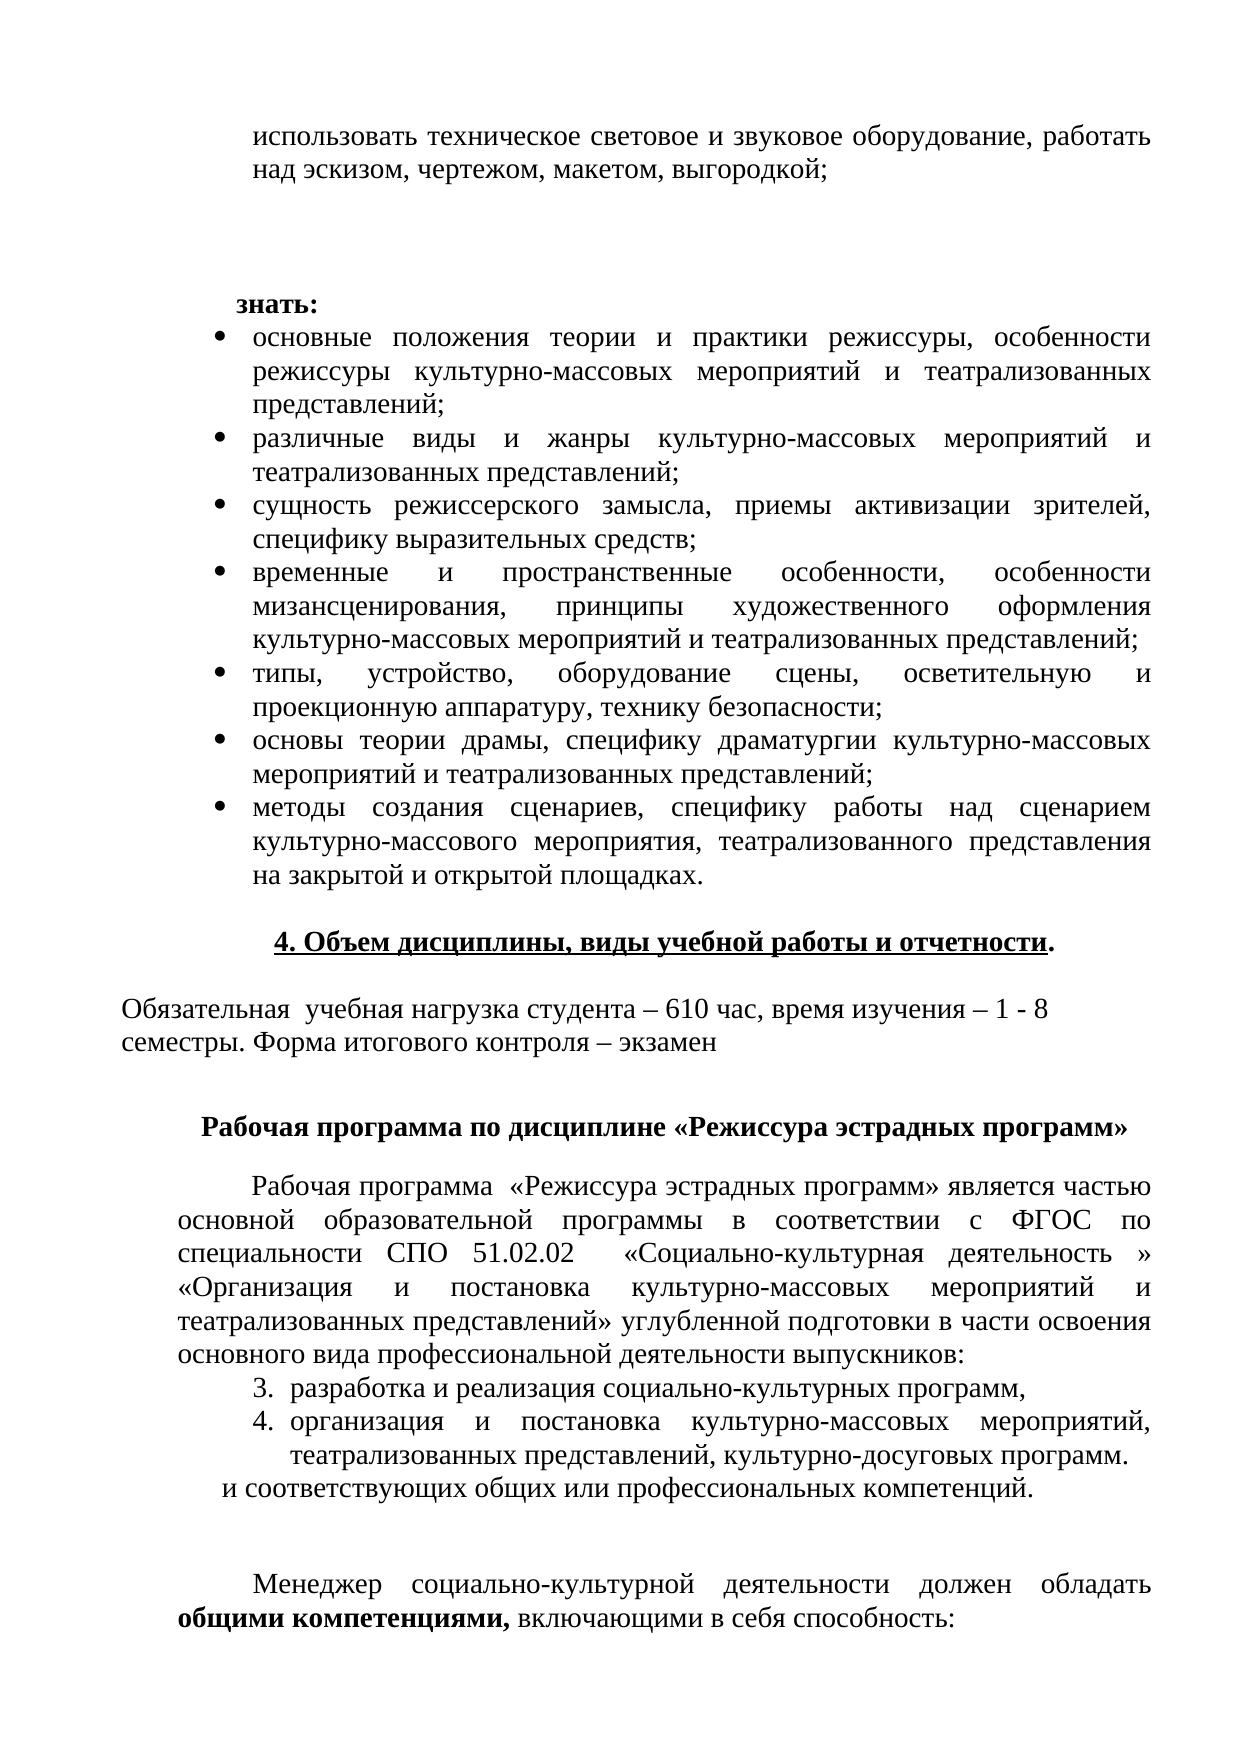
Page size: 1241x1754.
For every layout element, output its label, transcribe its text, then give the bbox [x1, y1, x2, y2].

text Рабочая программа «Режиссура эстрадных программ» является частью основной образовательной программы в соответствии с ФГОС по специальности СПО 51.02.02 «Социально-культурная деятельность » «Организация и постановка культурно-массовых мероприятий и театрализованных представлений» углубленной подготовки в части освоения основного вида профессиональной деятельности выпускников: [177, 1168, 1152, 1370]
list типы, устройство, оборудование сцены, осветительную и проекционную аппаратуру, технику безопасности; [215, 655, 1152, 722]
list сущность режиссерского замысла, приемы активизации зрителей, специфику выразительных средств; [215, 487, 1152, 554]
list методы создания сценариев, специфику работы над сценарием культурно-массового мероприятия, театрализованного представления на закрытой и открытой площадках. [215, 789, 1152, 890]
list основы теории драмы, специфику драматургии культурно-массовых мероприятий и театрализованных представлений; [215, 722, 1152, 789]
list различные виды и жанры культурно-массовых мероприятий и театрализованных представлений; [215, 420, 1152, 487]
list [215, 118, 1152, 185]
text Обязательная учебная нагрузка студента – 610 час, время изучения – 1 - 8 семестры. Форма итогового контроля – экзамен [121, 991, 1152, 1058]
list разработка и реализация социально-культурных программ, [252, 1370, 1152, 1403]
text Рабочая программа по дисциплине «Режиссура эстрадных программ» [177, 1109, 1152, 1143]
text знать: [177, 286, 1152, 319]
text Менеджер социально-культурной деятельности должен обладать общими компетенциями, включающими в себя способность: [177, 1567, 1152, 1634]
list временные и пространственные особенности, особенности мизансценирования, принципы художественного оформления культурно-массовых мероприятий и театрализованных представлений; [215, 554, 1152, 655]
text 4. Объем дисциплины, виды учебной работы и отчетности. [177, 924, 1152, 957]
text и соответствующих общих или профессиональных компетенций. [222, 1470, 1152, 1504]
list основные положения теории и практики режиссуры, особенности режиссуры культурно-массовых мероприятий и театрализованных представлений; [215, 319, 1152, 420]
list организация и постановка культурно-массовых мероприятий, театрализованных представлений, культурно-досуговых программ. [252, 1403, 1152, 1470]
